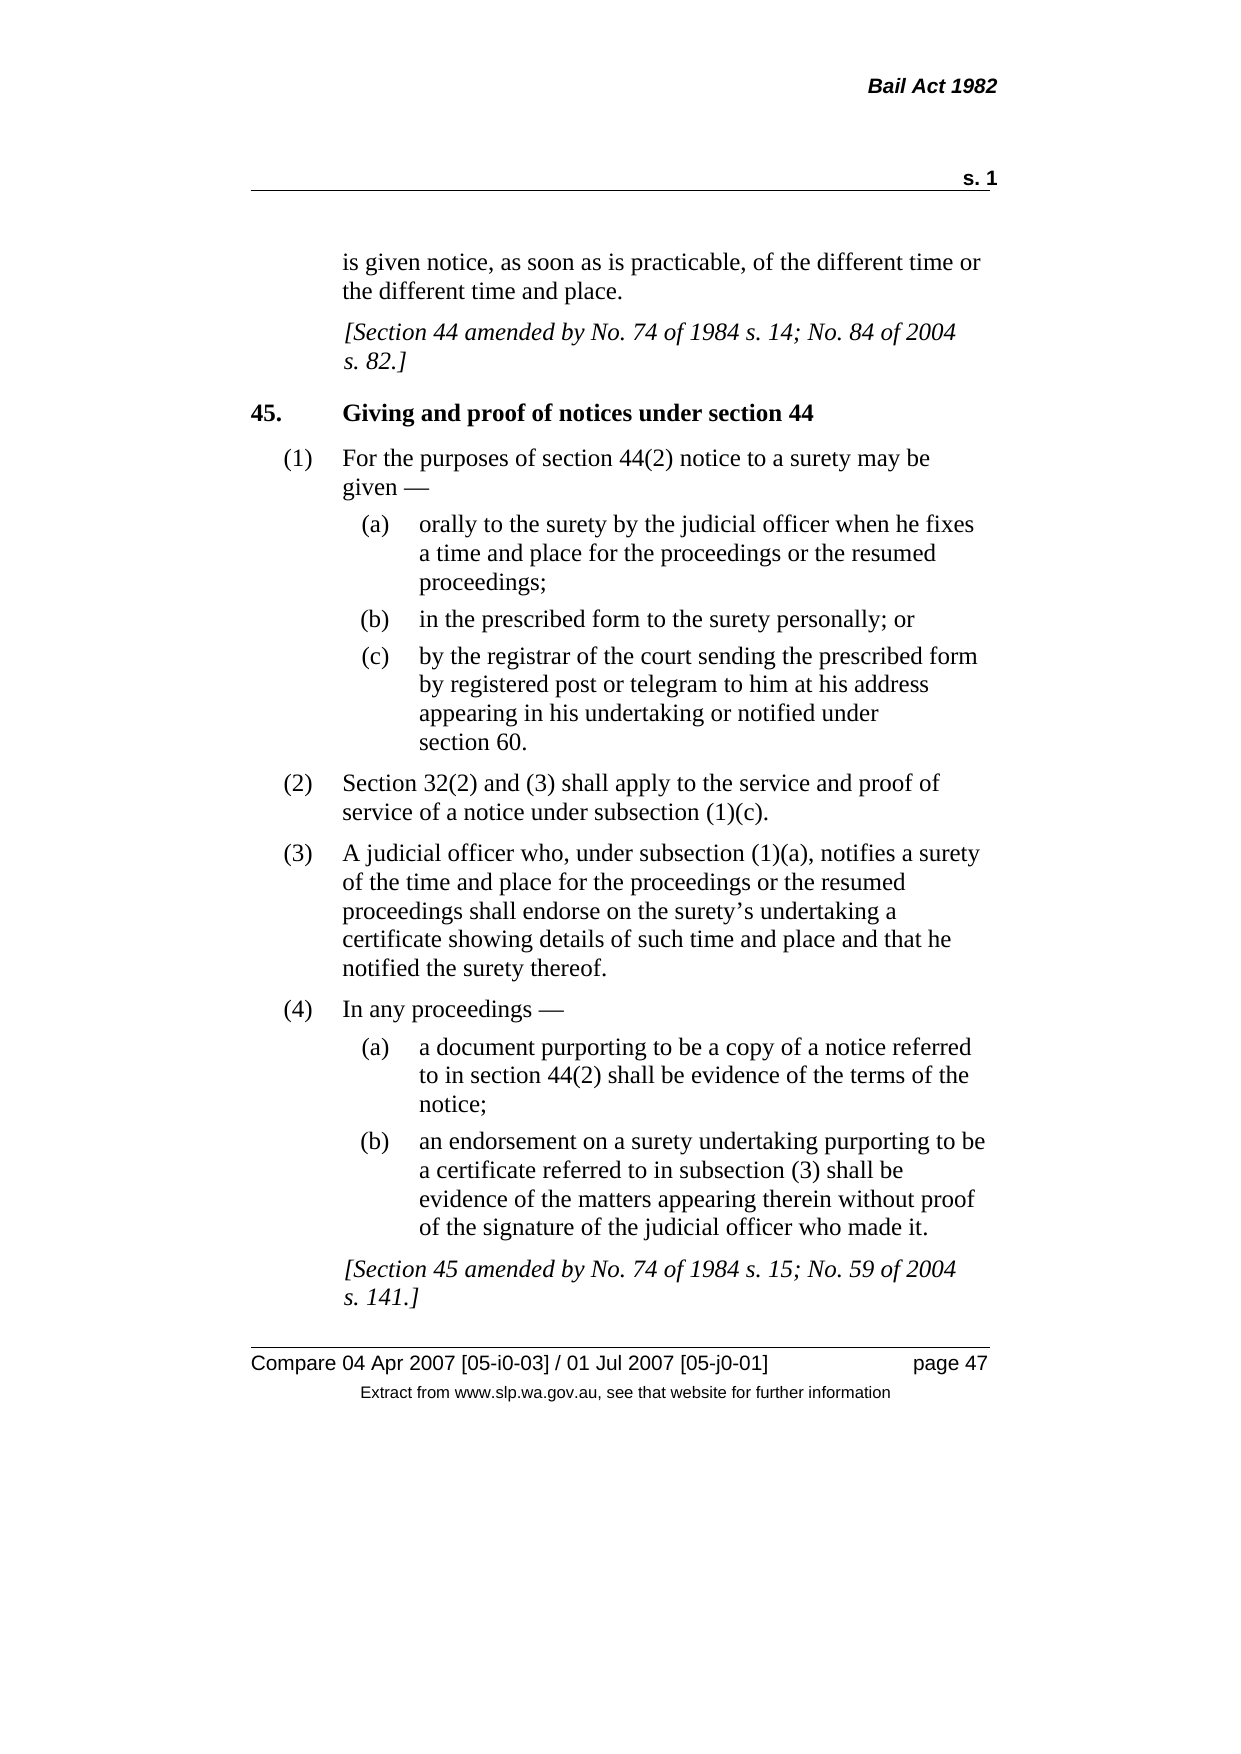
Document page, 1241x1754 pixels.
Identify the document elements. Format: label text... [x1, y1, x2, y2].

text (2) Section 32(2) and (3) shall apply to the service and proof of service of a notice under subsection (1)(c). [251, 768, 990, 826]
text [Section 44 amended by No. 74 of 1984 s. 14; No. 84 of 2004 s. 82.] [251, 317, 990, 375]
text (a) orally to the surety by the judicial officer when he fixes a time and place for the proceedings or the resumed proceedings; [251, 509, 990, 595]
text (c) by the registrar of the court sending the prescribed form by registered post or telegram to him at his address appearing in his undertaking or notified under section 60. [251, 641, 990, 756]
text (a) a document purporting to be a copy of a notice referred to in section 44(2) shall be evidence of the terms of the notice; [251, 1032, 990, 1118]
subtitle 45. Giving and proof of notices under section 44 [251, 398, 990, 427]
text (4) In any proceedings — [251, 994, 990, 1023]
text (1) For the purposes of section 44(2) notice to a surety may be given — [251, 443, 990, 501]
text (3) A judicial officer who, under subsection (1)(a), notifies a surety of the time and place for the proceedings or the resumed proceedings shall endorse on the surety’s undertaking a certificate showing details of such time and place and that he notified the surety thereof. [251, 838, 990, 982]
text (b) in the prescribed form to the surety personally; or [251, 604, 990, 632]
text (b) an endorsement on a surety undertaking purporting to be a certificate referred to in subsection (3) shall be evidence of the matters appearing therein without proof of the signature of the judicial officer who made it. [251, 1126, 990, 1241]
text [Section 45 amended by No. 74 of 1984 s. 15; No. 59 of 2004 s. 141.] [251, 1254, 990, 1311]
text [251, 247, 990, 305]
